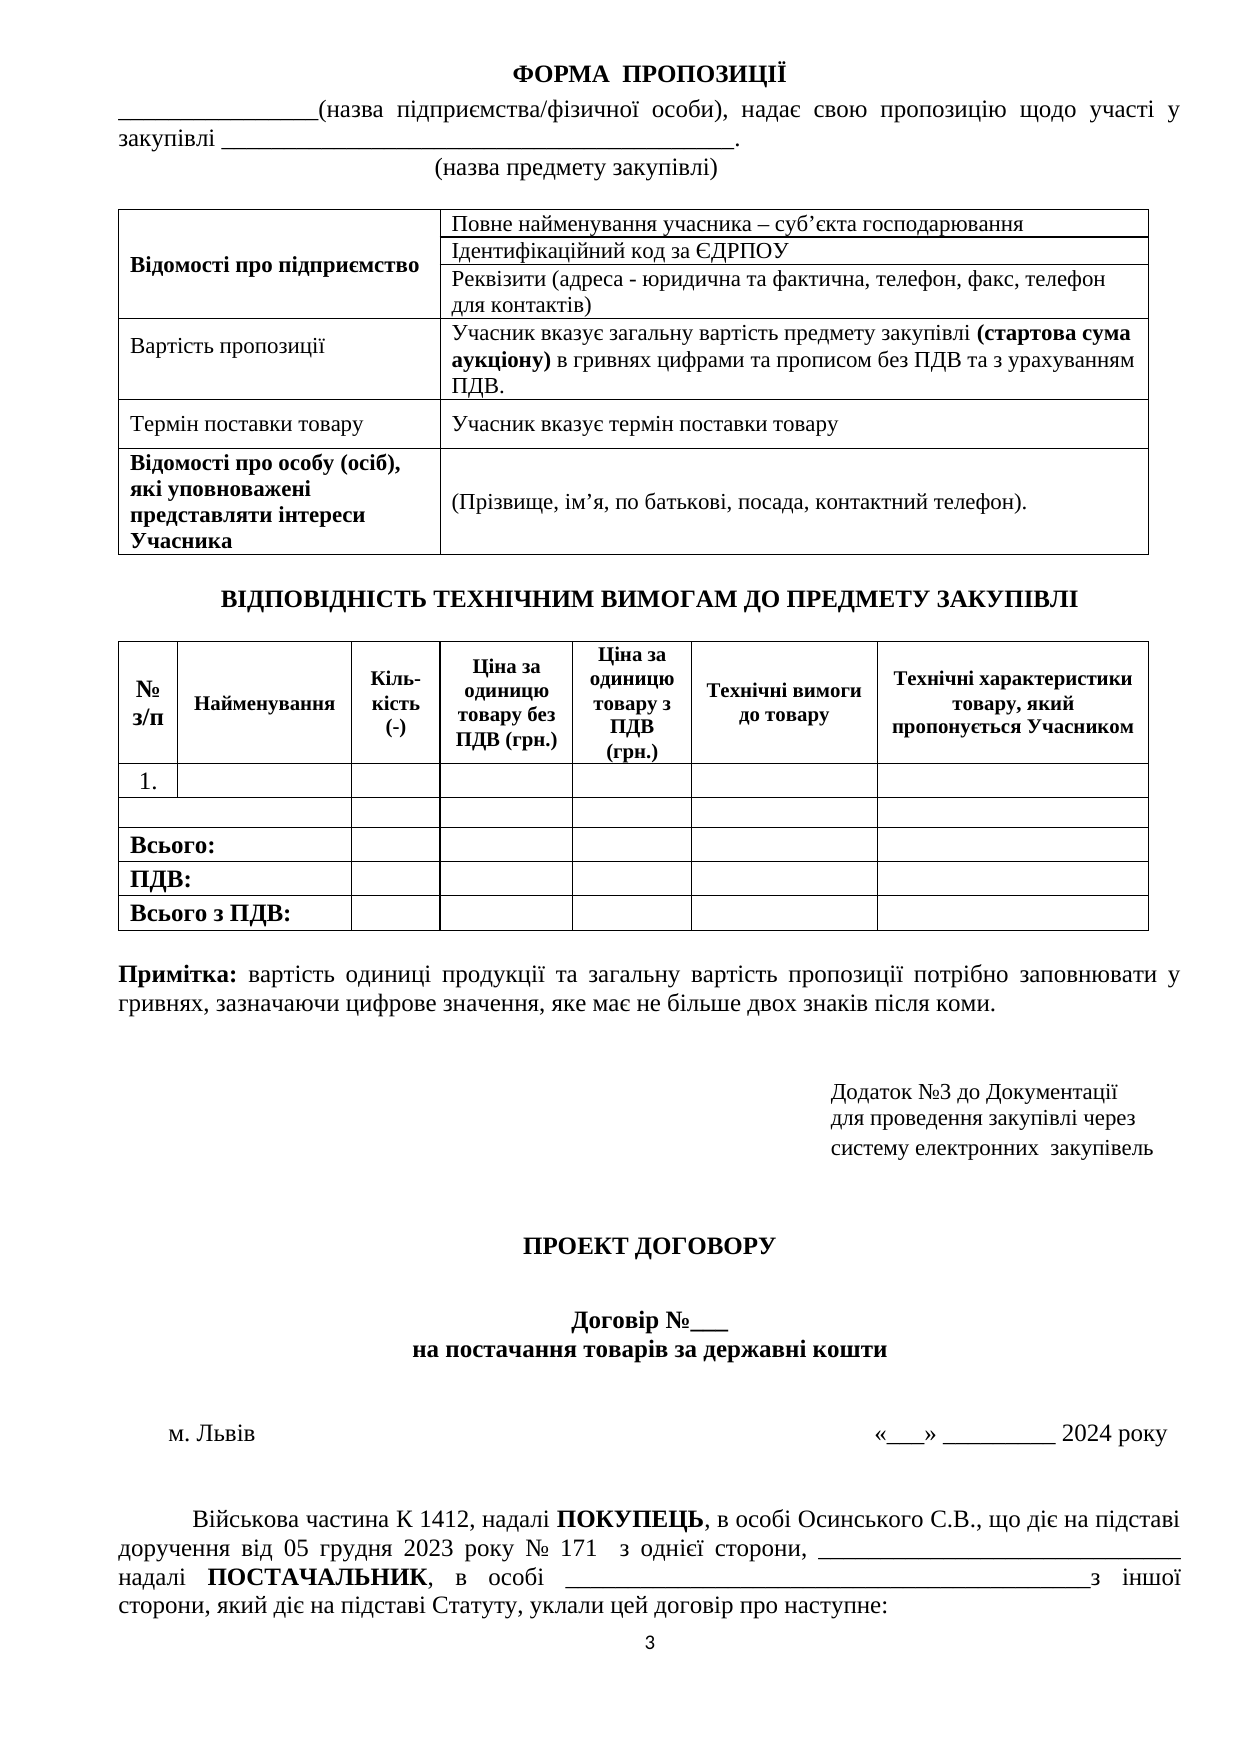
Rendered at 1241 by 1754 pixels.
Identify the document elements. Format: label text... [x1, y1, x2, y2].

table_header Технічні характеристики товару, який пропонується Учасником [878, 642, 1148, 763]
text (назва предмету закупівлі) [134, 152, 1181, 180]
text Додаток №3 до Документації [831, 1078, 1181, 1104]
table_cell Реквізити (адреса - юридична та фактична, телефон, факс, телефон для контактів) [441, 265, 1148, 318]
table_cell Всього: [119, 828, 351, 861]
table_cell [692, 798, 702, 827]
table_cell [573, 896, 691, 929]
table_cell [573, 798, 584, 827]
table_cell Вартість пропозиції [119, 319, 440, 398]
table_header № з/п [119, 642, 177, 763]
table_cell [878, 764, 1148, 797]
table_cell [352, 828, 439, 861]
table_cell [692, 896, 877, 929]
text на постачання товарів за державні кошти [118, 1334, 1181, 1363]
table_header Кіль- кість (-) [352, 642, 439, 763]
table_cell [119, 798, 351, 827]
table_cell Термін поставки товару [119, 400, 440, 447]
table_cell [178, 764, 351, 797]
table_cell [692, 862, 877, 895]
table_cell [878, 828, 1148, 861]
table_cell Учасник вказує загальну вартість предмету закупівлі (стартова сума аукціону) в гривнях цифрами та прописом без ПДВ та з урахуванням ПДВ. [441, 319, 1148, 398]
table_header Технічні вимоги до товару [692, 642, 877, 763]
table_cell [441, 862, 572, 895]
table_cell Всього з ПДВ: [119, 896, 351, 929]
table_cell [692, 764, 877, 797]
table_cell [878, 896, 1148, 929]
table_cell Відомості про особу (осіб), які уповноважені представляти інтереси Учасника [119, 449, 440, 554]
table_cell [441, 896, 572, 929]
text м. Львів «___» _________ 2024 року [118, 1418, 1181, 1447]
table_header Найменування [178, 642, 351, 763]
table_cell Учасник вказує термін поставки товару [441, 400, 1148, 447]
table_cell [573, 862, 691, 895]
table_cell ПДВ: [119, 862, 351, 895]
table_header Відомості про підприємство [119, 210, 440, 318]
table_cell [866, 798, 877, 827]
table_cell Ідентифікаційний код за ЄДРПОУ [441, 238, 1148, 264]
table_cell (Прізвище, ім’я, по батькові, посада, контактний телефон). [441, 449, 1148, 554]
text Форма пропозиції [118, 59, 1181, 88]
text Примітка: вартість одиниці продукції та загальну вартість пропозиції потрібно заповнювати у гривнях, зазначаючи цифрове значення, яке має не більше двох знаків після коми. [118, 959, 1181, 1017]
table_cell [680, 798, 691, 827]
table_cell [573, 764, 691, 797]
table_header Повне найменування учасника – суб’єкта господарювання [441, 210, 1148, 236]
table_cell [352, 798, 439, 827]
table_cell [878, 862, 1148, 895]
text ________________(назва підприємства/фізичної особи), надає свою пропозицію щодо участі у закупівлі _________________________________________. [118, 94, 1181, 152]
table_cell [562, 798, 572, 827]
table_cell [352, 896, 439, 929]
text Військова частина К 1412, надалі ПОКУПЕЦЬ, в особі Осинського С.В., що діє на підставі доручення від 05 грудня 2023 року № 171 з однієї сторони, _____________________________ надалі ПОСТАЧАЛЬНИК, в особі __________________________________________з іншої сторони, який діє на підставі Статуту, уклали цей договір про наступне: [118, 1504, 1181, 1619]
table_cell [352, 764, 439, 797]
text для проведення закупівлі через систему електронних закупівель [831, 1104, 1181, 1161]
table_header Ціна за одиницю товару без ПДВ (грн.) [441, 642, 572, 763]
table_cell [441, 828, 572, 861]
text ПРОЕКТ ДОГОВОРУ [118, 1231, 1181, 1260]
table_cell [441, 798, 451, 827]
table_cell [573, 828, 691, 861]
table_cell [352, 862, 439, 895]
table_cell [441, 764, 572, 797]
table_header Ціна за одиницю товару з ПДВ (грн.) [573, 642, 691, 763]
table_cell [878, 798, 1148, 827]
text ВІДПОВІДНІСТЬ ТЕХНІЧНИМ ВИМОГАМ ДО ПРЕДМЕТУ ЗАКУПІВЛІ [118, 584, 1181, 612]
table_cell [692, 828, 877, 861]
text Договір №___ [118, 1305, 1181, 1334]
table_cell 1. [119, 764, 177, 797]
